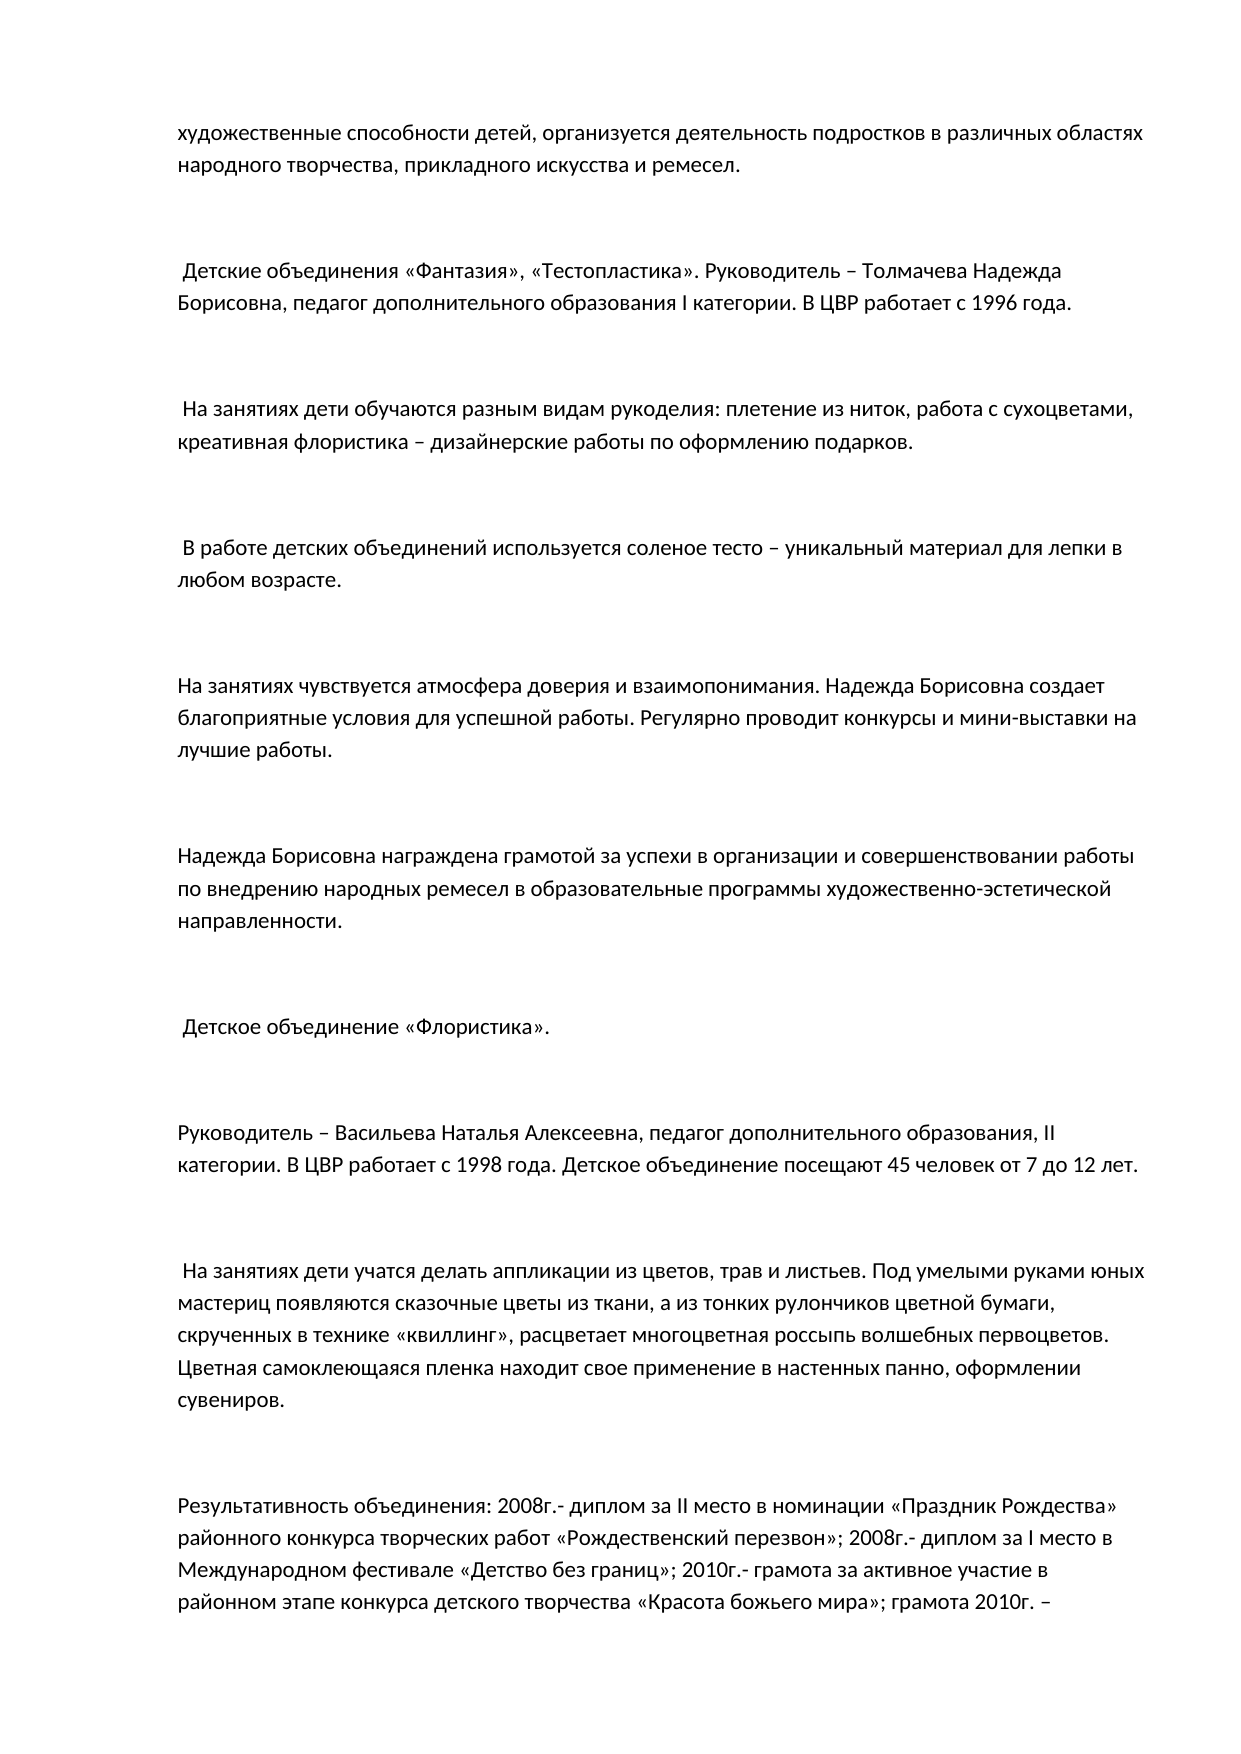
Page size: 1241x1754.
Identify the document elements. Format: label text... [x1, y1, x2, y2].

text На занятиях чувствуется атмосфера доверия и взаимопонимания. Надежда Борисовна создает благоприятные условия для успешной работы. Регулярно проводит конкурсы и мини-выставки на лучшие работы. [177, 671, 1152, 763]
text На занятиях дети обучаются разным видам рукоделия: плетение из ниток, работа с сухоцветами, креативная флористика – дизайнерские работы по оформлению подарков. [177, 394, 1152, 455]
text Детские объединения «Фантазия», «Тестопластика». Руководитель – Толмачева Надежда Борисовна, педагог дополнительного образования I категории. В ЦВР работает с 1996 года. [177, 256, 1152, 317]
text Надежда Борисовна награждена грамотой за успехи в организации и совершенствовании работы по внедрению народных ремесел в образовательные программы художественно-эстетической направленности. [177, 841, 1152, 934]
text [177, 118, 1152, 178]
text В работе детских объединений используется соленое тесто – уникальный материал для лепки в любом возрасте. [177, 533, 1152, 593]
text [177, 1491, 1152, 1616]
text Детское объединение «Флористика». [177, 1012, 1152, 1040]
text Руководитель – Васильева Наталья Алексеевна, педагог дополнительного образования, II категории. В ЦВР работает с 1998 года. Детское объединение посещают 45 человек от 7 до 12 лет. [177, 1118, 1152, 1178]
text На занятиях дети учатся делать аппликации из цветов, трав и листьев. Под умелыми руками юных мастериц появляются сказочные цветы из ткани, а из тонких рулончиков цветной бумаги, скрученных в технике «квиллинг», расцветает многоцветная россыпь волшебных первоцветов. Цветная самоклеющаяся пленка находит свое применение в настенных панно, оформлении сувениров. [177, 1256, 1152, 1413]
